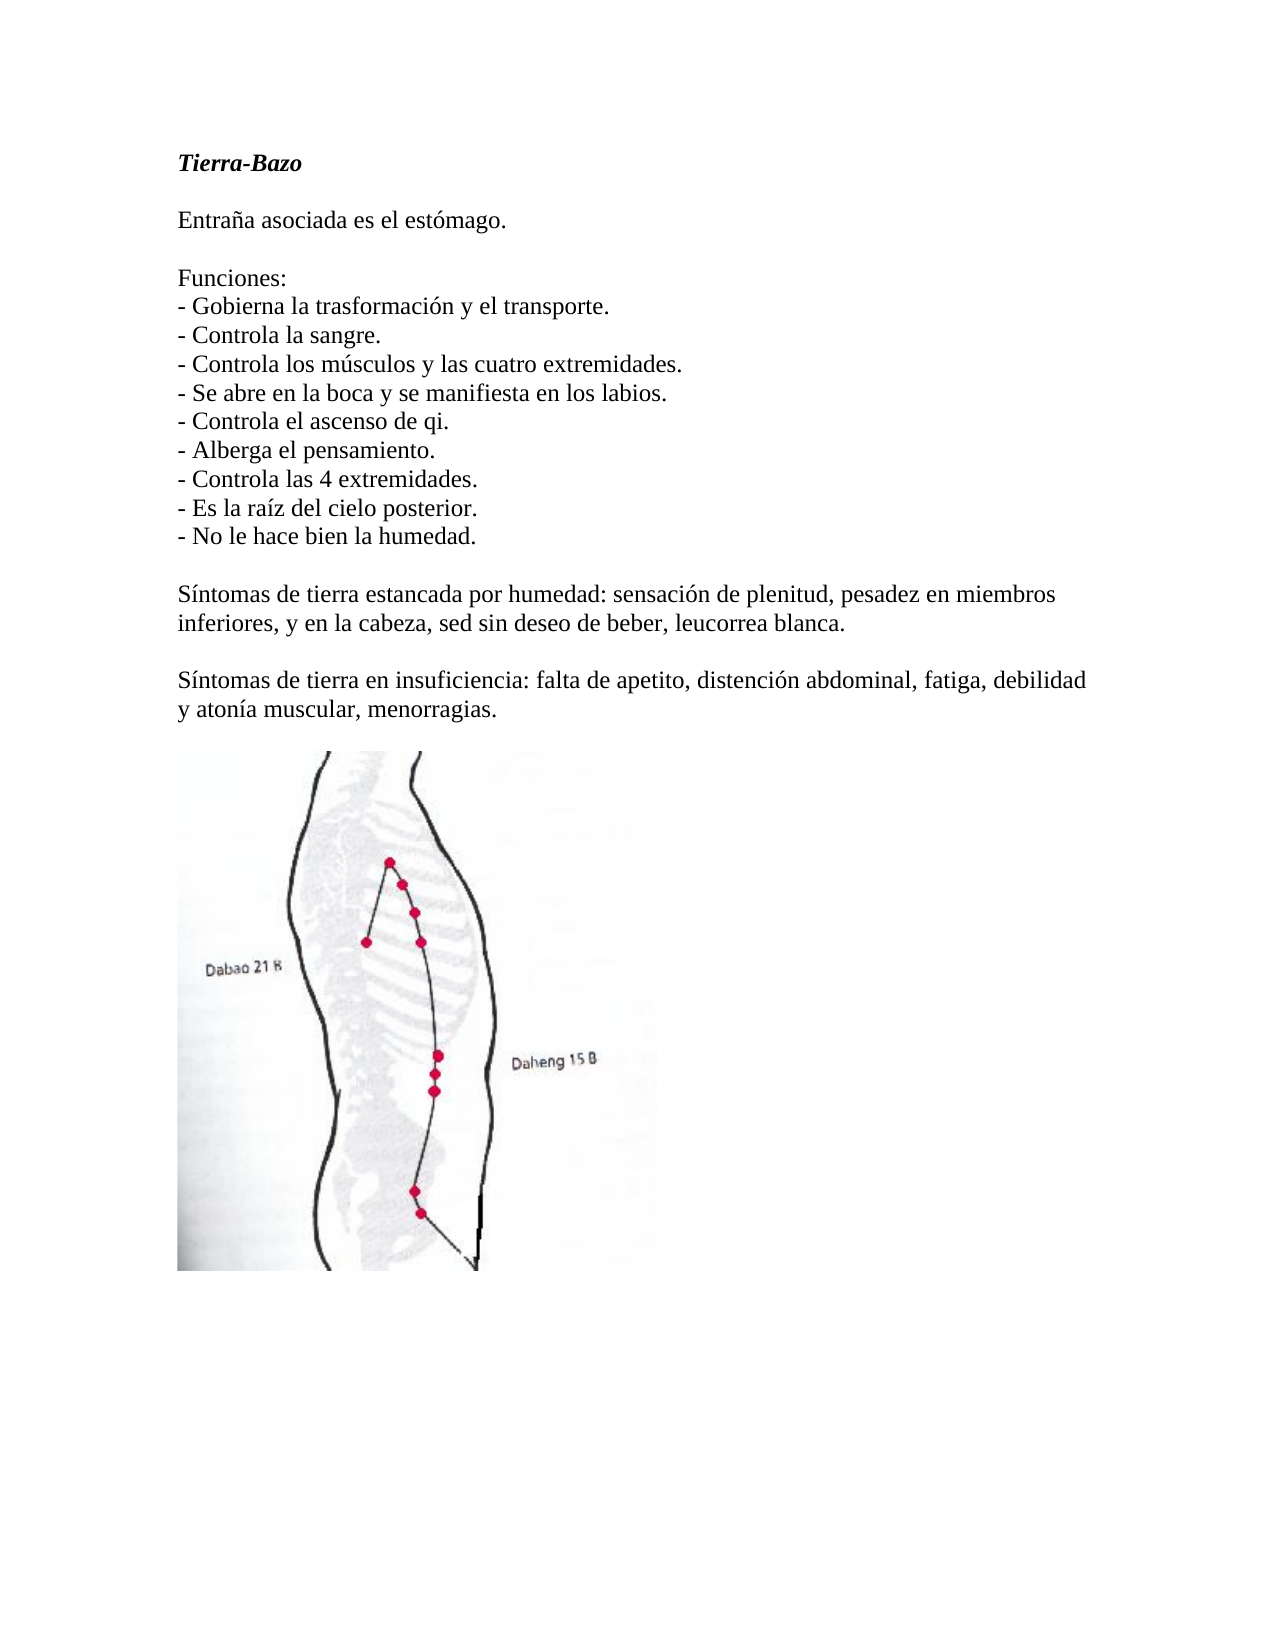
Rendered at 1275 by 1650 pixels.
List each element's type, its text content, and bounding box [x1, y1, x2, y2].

text Funciones: [177, 263, 1098, 291]
text - Es la raíz del cielo posterior. [177, 493, 1098, 521]
picture [177, 751, 658, 1271]
text - Alberga el pensamiento. [177, 435, 1098, 464]
text Entraña asociada es el estómago. [177, 205, 1098, 234]
text - Se abre en la boca y se manifiesta en los labios. [177, 378, 1098, 406]
text - Controla el ascenso de qi. [177, 406, 1098, 435]
text - Controla los músculos y las cuatro extremidades. [177, 349, 1098, 378]
text - Controla la sangre. [177, 320, 1098, 349]
text Tierra-Bazo [177, 148, 1098, 176]
text Síntomas de tierra estancada por humedad: sensación de plenitud, pesadez en miembros inferiores, y en la cabeza, sed sin deseo de beber, leucorrea blanca. [177, 579, 1098, 636]
text - Controla las 4 extremidades. [177, 464, 1098, 493]
text - No le hace bien la humedad. [177, 521, 1098, 550]
text - Gobierna la trasformación y el transporte. [177, 291, 1098, 320]
text Síntomas de tierra en insuficiencia: falta de apetito, distención abdominal, fatiga, debilidad y atonía muscular, menorragias. [177, 665, 1098, 723]
